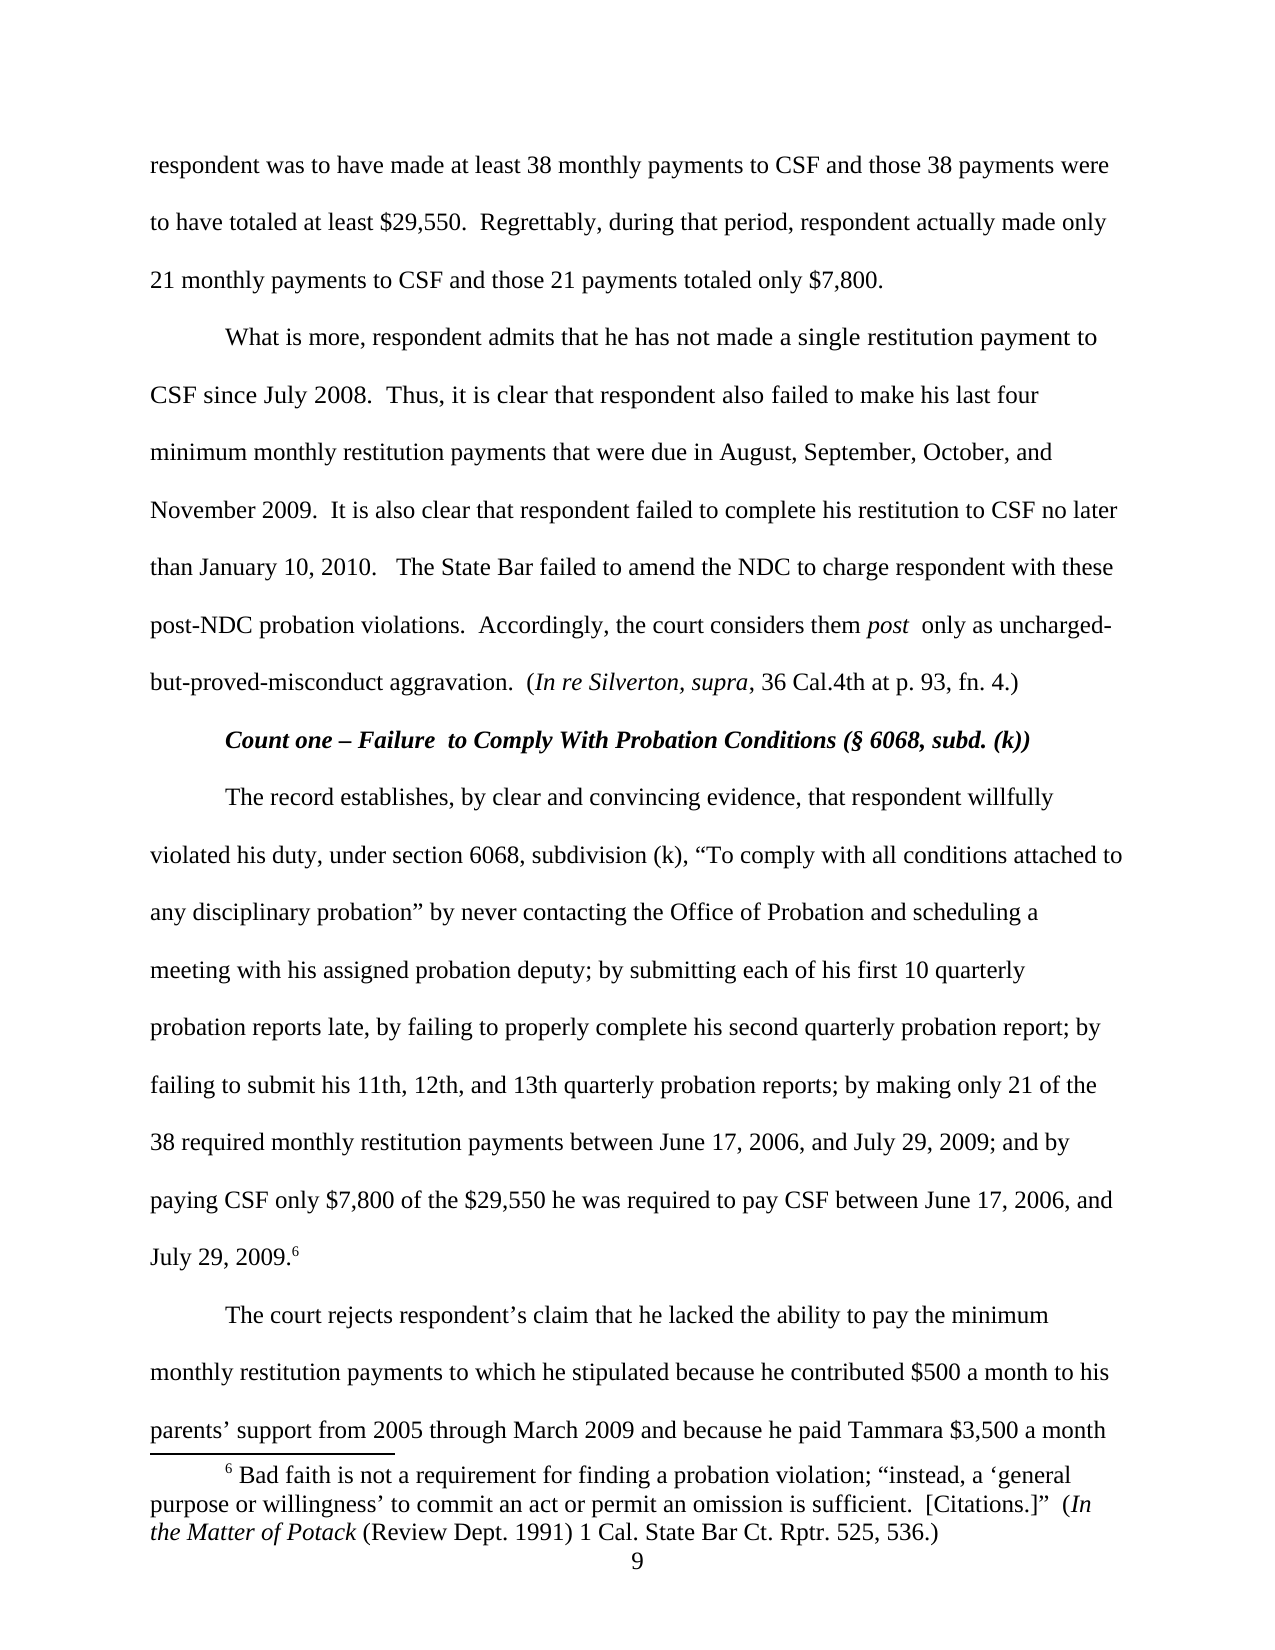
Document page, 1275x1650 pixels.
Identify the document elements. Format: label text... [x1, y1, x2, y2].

text The record establishes, by clear and convincing evidence, that respondent willfully violated his duty, under section 6068, subdivision (k), “To comply with all conditions attached to any disciplinary probation” by never contacting the Office of Probation and scheduling a meeting with his assigned probation deputy; by submitting each of his first 10 quarterly probation reports late, by failing to properly complete his second quarterly probation report; by failing to submit his 11th, 12th, and 13th quarterly probation reports; by making only 21 of the 38 required monthly restitution payments between June 17, 2006, and July 29, 2009; and by paying CSF only $7,800 of the $29,550 he was required to pay CSF between June 17, 2006, and July 29, 2009. [150, 782, 1125, 1271]
text What is more, respondent admits that he has not made a single restitution payment to CSF since July 2008. Thus, it is clear that respondent also failed to make his last four minimum monthly restitution payments that were due in August, September, October, and November 2009. It is also clear that respondent failed to complete his restitution to CSF no later than January 10, 2010. The State Bar failed to amend the NDC to charge respondent with these post-NDC probation violations. Accordingly, the court considers them post only as uncharged-but-proved-misconduct aggravation. (In re Silverton, supra, 36 Cal.4th at p. 93, fn. 4.) [150, 322, 1125, 696]
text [150, 150, 1125, 294]
text Count one – Failure to Comply With Probation Conditions (§ 6068, subd. (k)) [150, 725, 1125, 754]
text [150, 1300, 1125, 1444]
